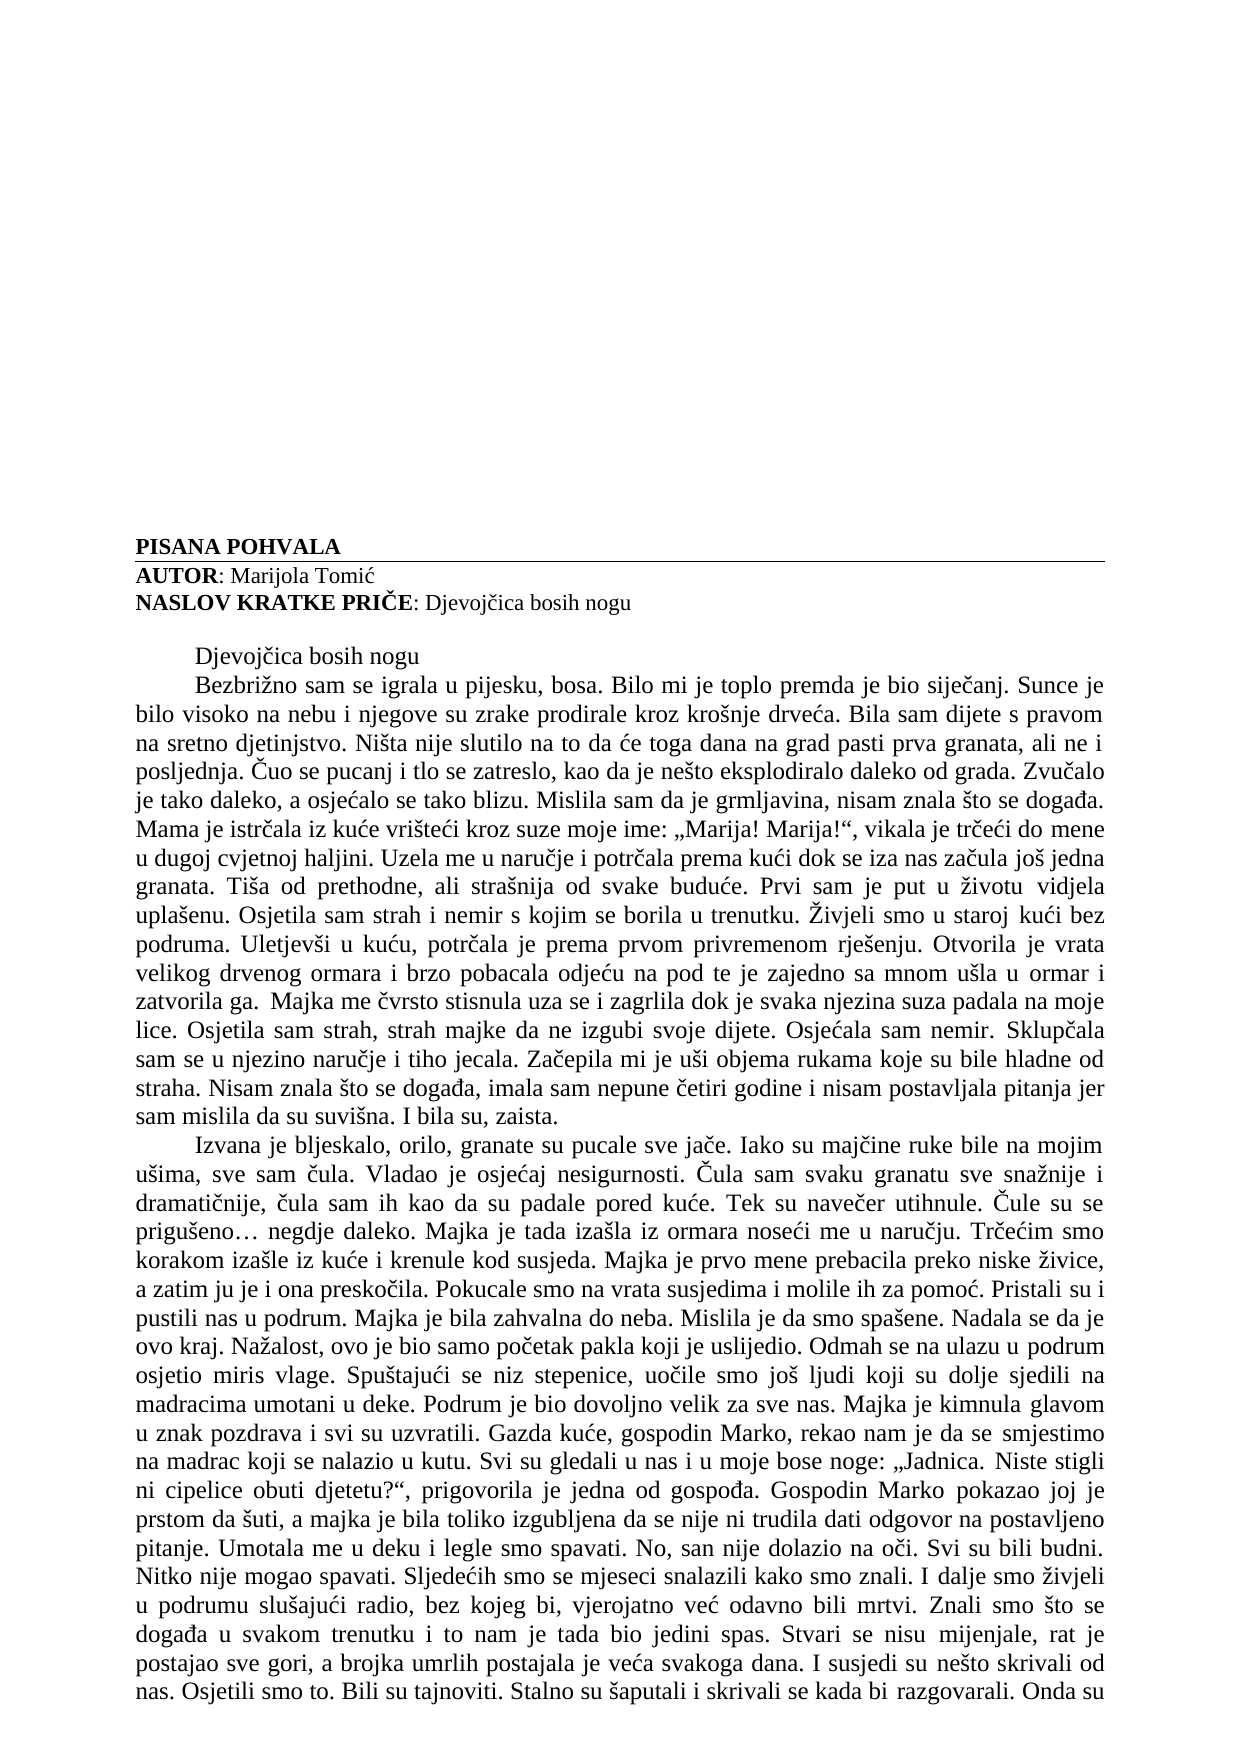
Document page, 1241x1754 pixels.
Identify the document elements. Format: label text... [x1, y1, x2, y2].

text Djevojčica bosih nogu [135, 641, 1105, 670]
text PISANA POHVALA [135, 533, 1105, 561]
text NASLOV KRATKE PRIČE: Djevojčica bosih nogu [135, 589, 1105, 615]
text AUTOR: Marijola Tomić [135, 562, 1105, 589]
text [135, 1130, 1105, 1705]
text Bezbrižno sam se igrala u pijesku, bosa. Bilo mi je toplo premda je bio siječanj. Sunce je bilo visoko na nebu i njegove su zrake prodirale kroz krošnje drveća. Bila sam dijete s pravom na sretno djetinjstvo. Ništa nije slutilo na to da će toga dana na grad pasti prva granata, ali ne i posljednja. Čuo se pucanj i tlo se zatreslo, kao da je nešto eksplodiralo daleko od grada. Zvučalo je tako daleko, a osjećalo se tako blizu. Mislila sam da je grmljavina, nisam znala što se događa. Mama je istrčala iz kuće vrišteći kroz suze moje ime: „Marija! Marija!“, vikala je trčeći do mene u dugoj cvjetnoj haljini. Uzela me u naručje i potrčala prema kući dok se iza nas začula još jedna granata. Tiša od prethodne, ali strašnija od svake buduće. Prvi sam je put u životu vidjela uplašenu. Osjetila sam strah i nemir s kojim se borila u trenutku. Živjeli smo u staroj kući bez podruma. Uletjevši u kuću, potrčala je prema prvom privremenom rješenju. Otvorila je vrata velikog drvenog ormara i brzo pobacala odjeću na pod te je zajedno sa mnom ušla u ormar i zatvorila ga. Majka me čvrsto stisnula uza se i zagrlila dok je svaka njezina suza padala na moje lice. Osjetila sam strah, strah majke da ne izgubi svoje dijete. Osjećala sam nemir. Sklupčala sam se u njezino naručje i tiho jecala. Začepila mi je uši objema rukama koje su bile hladne od straha. Nisam znala što se događa, imala sam nepune četiri godine i nisam postavljala pitanja jer sam mislila da su suvišna. I bila su, zaista. [135, 670, 1105, 1130]
